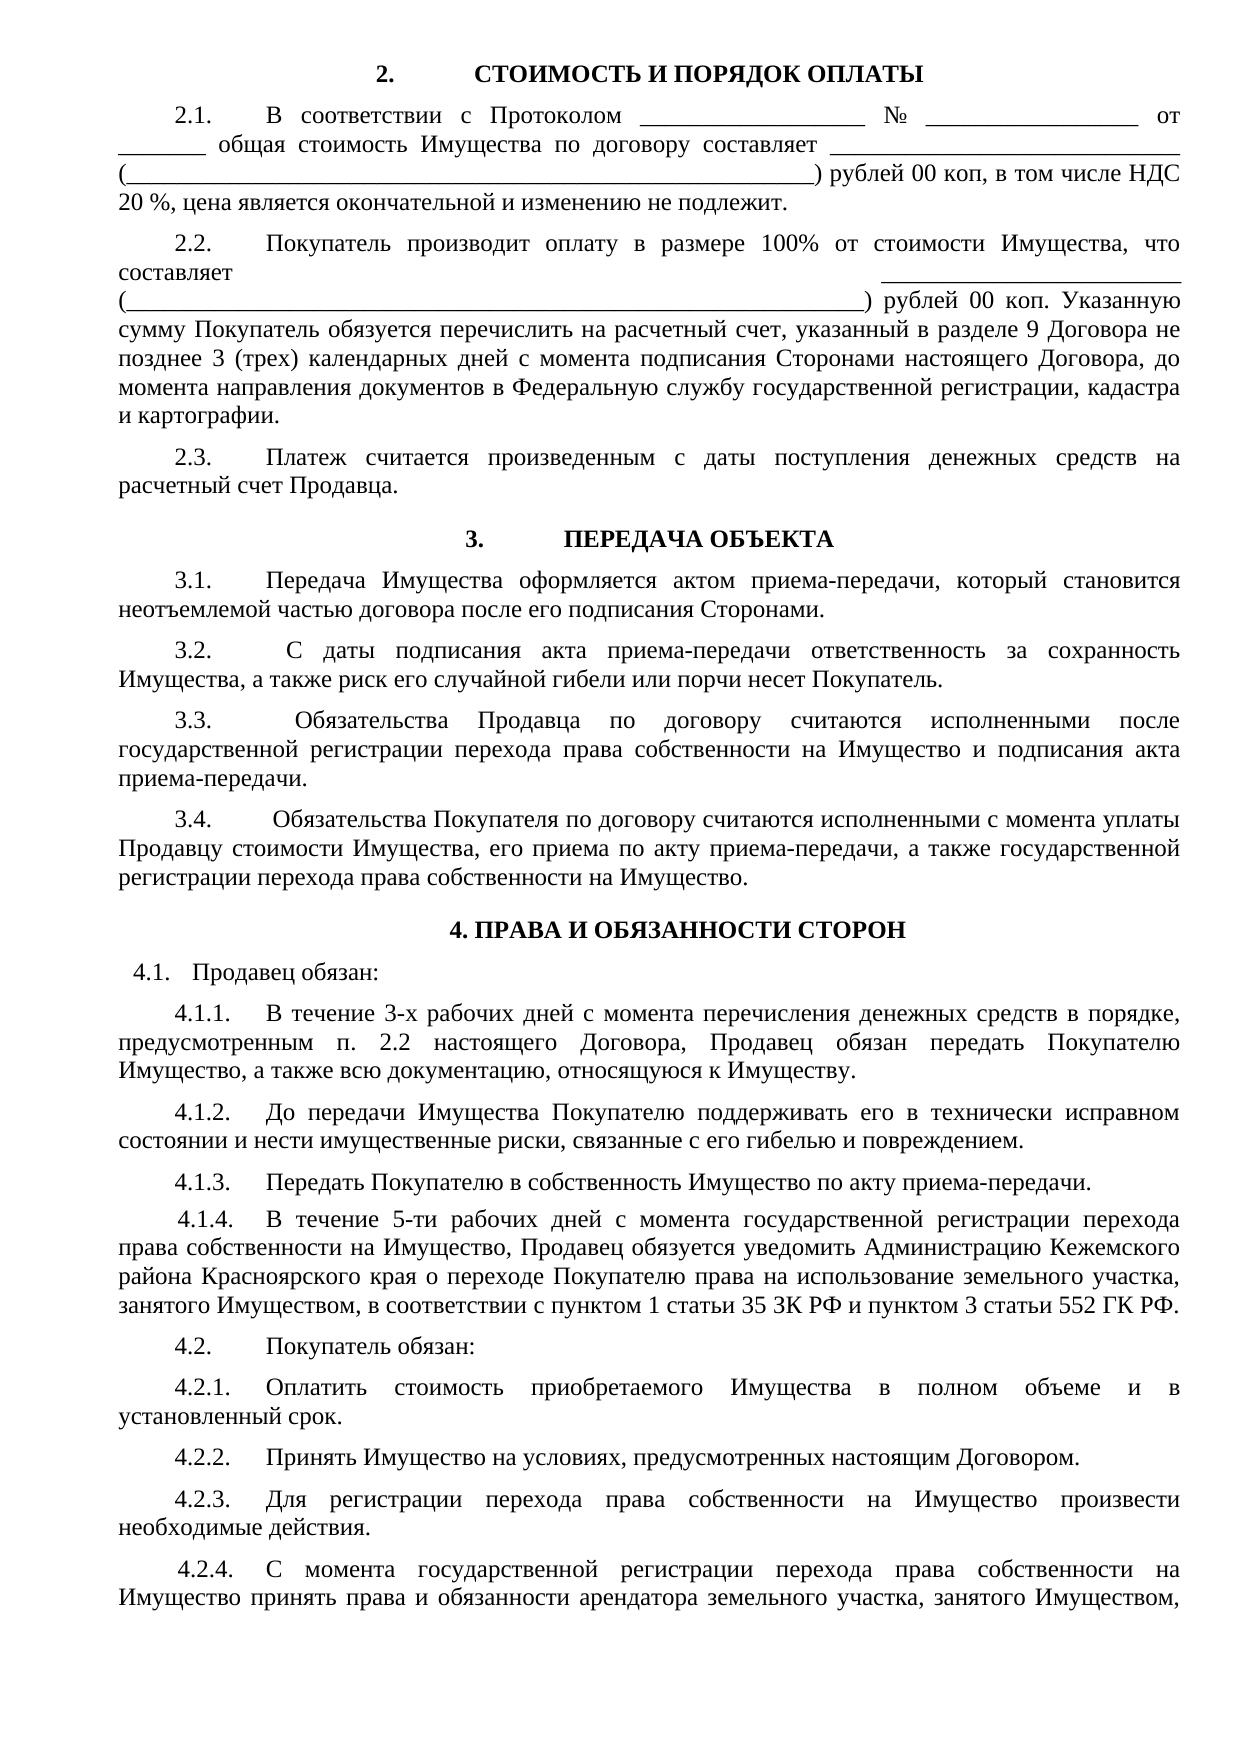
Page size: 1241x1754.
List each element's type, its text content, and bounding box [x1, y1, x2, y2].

list ПЕРЕДАЧА ОБЪЕКТА [118, 524, 1181, 553]
list Для регистрации перехода права собственности на Имущество произвести необходимые действия. [118, 1484, 1181, 1541]
list До передачи Имущества Покупателю поддерживать его в технически исправном состоянии и нести имущественные риски, связанные с его гибелью и повреждением. [118, 1097, 1181, 1154]
list С даты подписания акта приема-передачи ответственность за сохранность Имущества, а также риск его случайной гибели или порчи несет Покупатель. [118, 635, 1181, 693]
text 4.1.4. В течение 5-ти рабочих дней с момента государственной регистрации перехода права собственности на Имущество, Продавец обязуется уведомить Администрацию Кежемского района Красноярского края о переходе Покупателю права на использование земельного участка, занятого Имуществом, в соответствии с пунктом 1 статьи 35 ЗК РФ и пунктом 3 статьи 552 ГК РФ. [118, 1204, 1181, 1319]
list Платеж считается произведенным с даты поступления денежных средств на расчетный счет Продавца. [118, 442, 1181, 499]
list В соответствии с Протоколом __________________ № _________________ от _______ общая стоимость Имущества по договору составляет ____________________________ (_______________________________________________________) рублей 00 коп, в том числе НДС 20 %, цена является окончательной и изменению не подлежит. [118, 100, 1181, 215]
list Оплатить стоимость приобретаемого Имущества в полном объеме и в установленный срок. [118, 1372, 1181, 1430]
list В течение 3-х рабочих дней с момента перечисления денежных средств в порядке, предусмотренным п. 2.2 настоящего Договора, Продавец обязан передать Покупателю Имущество, а также всю документацию, относящуюся к Имуществу. [118, 998, 1181, 1084]
list СТОИМОСТЬ И ПОРЯДОК ОПЛАТЫ [118, 59, 1181, 88]
list Передать Покупателю в собственность Имущество по акту приема-передачи. [118, 1167, 1181, 1195]
list Продавец обязан: [133, 957, 1181, 985]
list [118, 1554, 1181, 1611]
list Принять Имущество на условиях, предусмотренных настоящим Договором. [118, 1442, 1181, 1471]
text 4. ПРАВА И ОБЯЗАННОСТИ СТОРОН [174, 915, 1181, 944]
list Обязательства Покупателя по договору считаются исполненными с момента уплаты Продавцу стоимости Имущества, его приема по акту приема-передачи, а также государственной регистрации перехода права собственности на Имущество. [118, 804, 1181, 890]
list Передача Имущества оформляется актом приема-передачи, который становится неотъемлемой частью договора после его подписания Сторонами. [118, 565, 1181, 623]
list Покупатель производит оплату в размере 100% от стоимости Имущества, что составляет ________________________ (___________________________________________________________) рублей 00 коп. Указанную сумму Покупатель обязуется перечислить на расчетный счет, указанный в разделе 9 Договора не позднее 3 (трех) календарных дней с момента подписания Сторонами настоящего Договора, до момента направления документов в Федеральную службу государственной регистрации, кадастра и картографии. [118, 228, 1181, 429]
list Обязательства Продавца по договору считаются исполненными после государственной регистрации перехода права собственности на Имущество и подписания акта приема-передачи. [118, 705, 1181, 792]
list Покупатель обязан: [118, 1331, 1181, 1360]
